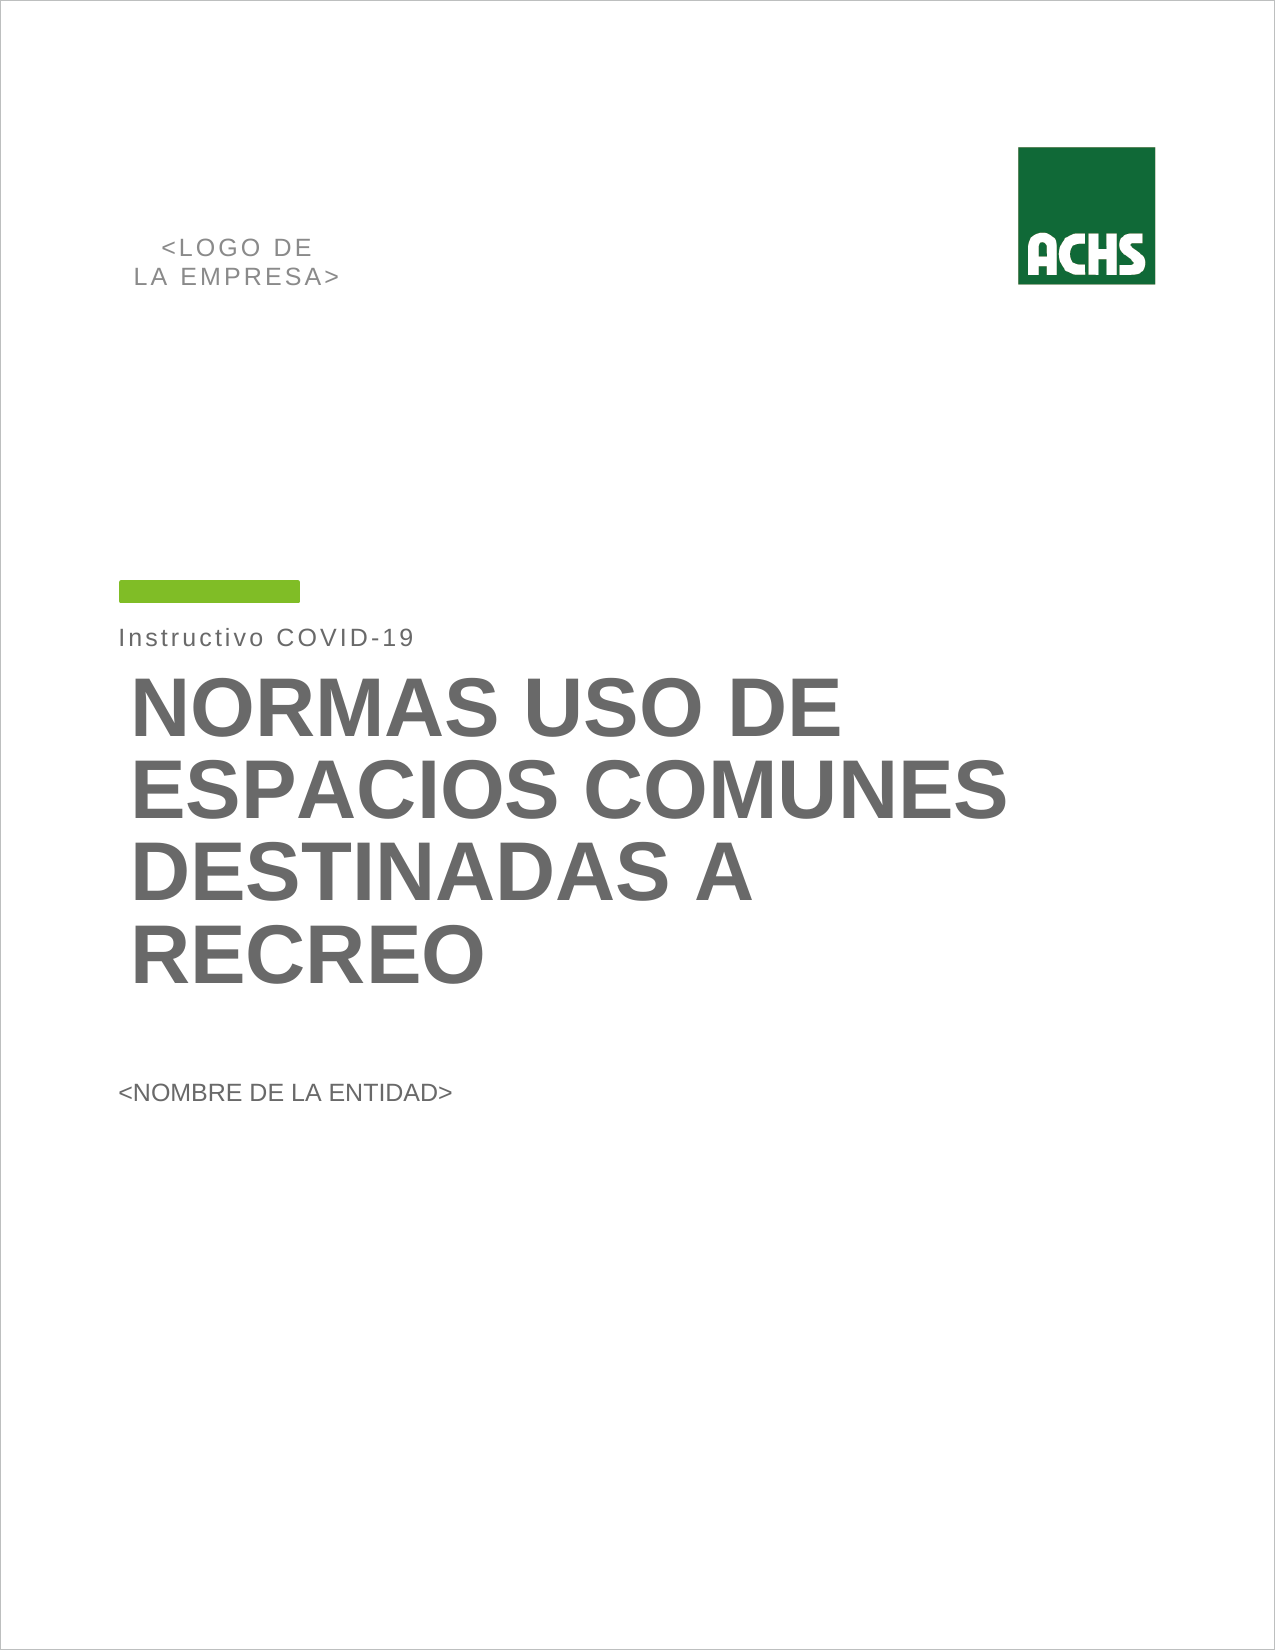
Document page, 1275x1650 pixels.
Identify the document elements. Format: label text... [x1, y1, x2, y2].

text LA EMPRESA> [118, 262, 354, 291]
text <LOGO DE [118, 233, 354, 262]
picture [1014, 145, 1157, 288]
text Instructivo COVID-19 [118, 622, 1157, 651]
title NORMAS USO DE ESPACIOS COMUNES DESTINADAS A RECREO [130, 671, 1034, 1001]
